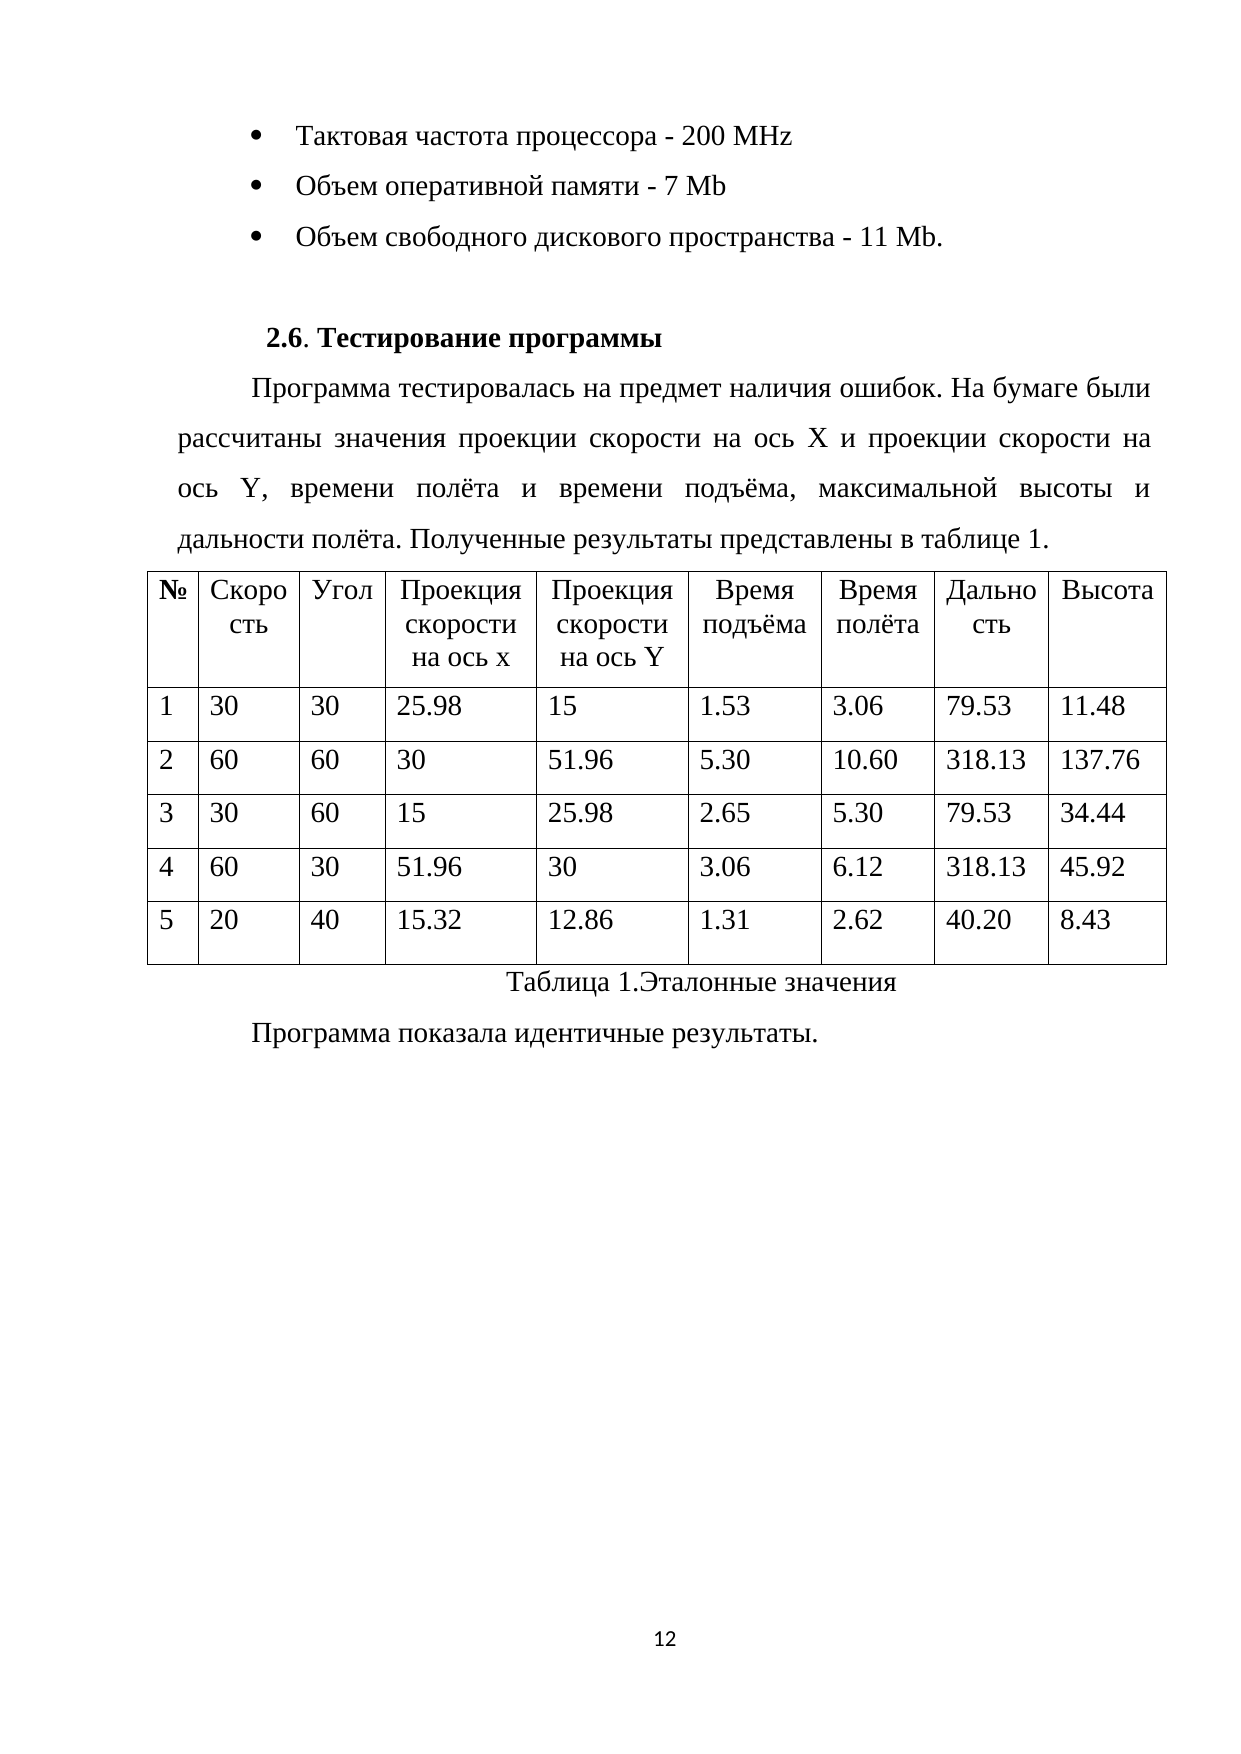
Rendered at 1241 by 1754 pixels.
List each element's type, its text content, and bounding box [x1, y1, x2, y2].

table_cell 12.86 [537, 902, 688, 963]
table_cell 45.92 [1049, 849, 1166, 901]
table_cell 10.60 [822, 742, 934, 794]
table_header Проекция скорости на ось x [386, 572, 536, 687]
table_cell 40 [300, 902, 385, 963]
table_cell 2.62 [822, 902, 934, 963]
table_cell 30 [199, 688, 299, 741]
table_cell 15 [386, 795, 536, 848]
table_header Дальность [935, 572, 1048, 687]
text Программа показала идентичные результаты. [177, 1015, 1152, 1048]
table_cell 3.06 [822, 688, 934, 741]
table_cell 15 [537, 688, 688, 741]
table_cell 40.20 [935, 902, 1048, 963]
table_cell 30 [199, 795, 299, 848]
list Объем оперативной памяти - 7 Mb [177, 168, 1152, 202]
table_cell 51.96 [386, 849, 536, 901]
table_header № [148, 572, 198, 687]
table_cell 6.12 [822, 849, 934, 901]
text 2.6. Тестирование программы [177, 320, 1152, 353]
table_cell 60 [300, 742, 385, 794]
table_cell 60 [199, 849, 299, 901]
table_cell 1.53 [689, 688, 821, 741]
table_cell 60 [199, 742, 299, 794]
table_cell 15.32 [386, 902, 536, 963]
table_cell 30 [386, 742, 536, 794]
table_cell 34.44 [1049, 795, 1166, 848]
list Тактовая частота процессора - 200 MHz [177, 118, 1152, 152]
table_cell 5 [148, 902, 198, 963]
table_cell 3.06 [689, 849, 821, 901]
table_header Время подъёма [689, 572, 821, 687]
table_header Время полёта [822, 572, 934, 687]
table_cell 5.30 [689, 742, 821, 794]
table_cell 30 [300, 849, 385, 901]
table_cell 2.65 [689, 795, 821, 848]
table_cell 11.48 [1049, 688, 1166, 741]
table_cell 20 [199, 902, 299, 963]
table_cell 4 [148, 849, 198, 901]
text Программа тестировалась на предмет наличия ошибок. На бумаге были рассчитаны значения проекции скорости на ось X и проекции скорости на ось Y, времени полёта и времени подъёма, максимальной высоты и дальности полёта. Полученные результаты представлены в таблице 1. [177, 370, 1152, 554]
table_cell 318.13 [935, 849, 1048, 901]
table_cell 8.43 [1049, 902, 1166, 963]
table_cell 3 [148, 795, 198, 848]
table_cell 25.98 [386, 688, 536, 741]
table_header Угол [300, 572, 385, 687]
table_cell 2 [148, 742, 198, 794]
table_header Скорость [199, 572, 299, 687]
table_cell 30 [300, 688, 385, 741]
table_cell 79.53 [935, 795, 1048, 848]
list Объем свободного дискового пространства - 11 Mb. [177, 219, 1152, 253]
table_cell 30 [537, 849, 688, 901]
table_cell 137.76 [1049, 742, 1166, 794]
table_cell 318.13 [935, 742, 1048, 794]
table_header Высота [1049, 572, 1166, 687]
table_cell 25.98 [537, 795, 688, 848]
table_cell 1.31 [689, 902, 821, 963]
table_cell 1 [148, 688, 198, 741]
table_header Проекция скорости на ось Y [537, 572, 688, 687]
table_cell 79.53 [935, 688, 1048, 741]
text Таблица 1.Эталонные значения [177, 965, 1152, 998]
table_cell 60 [300, 795, 385, 848]
table_cell 51.96 [537, 742, 688, 794]
table_cell 5.30 [822, 795, 934, 848]
